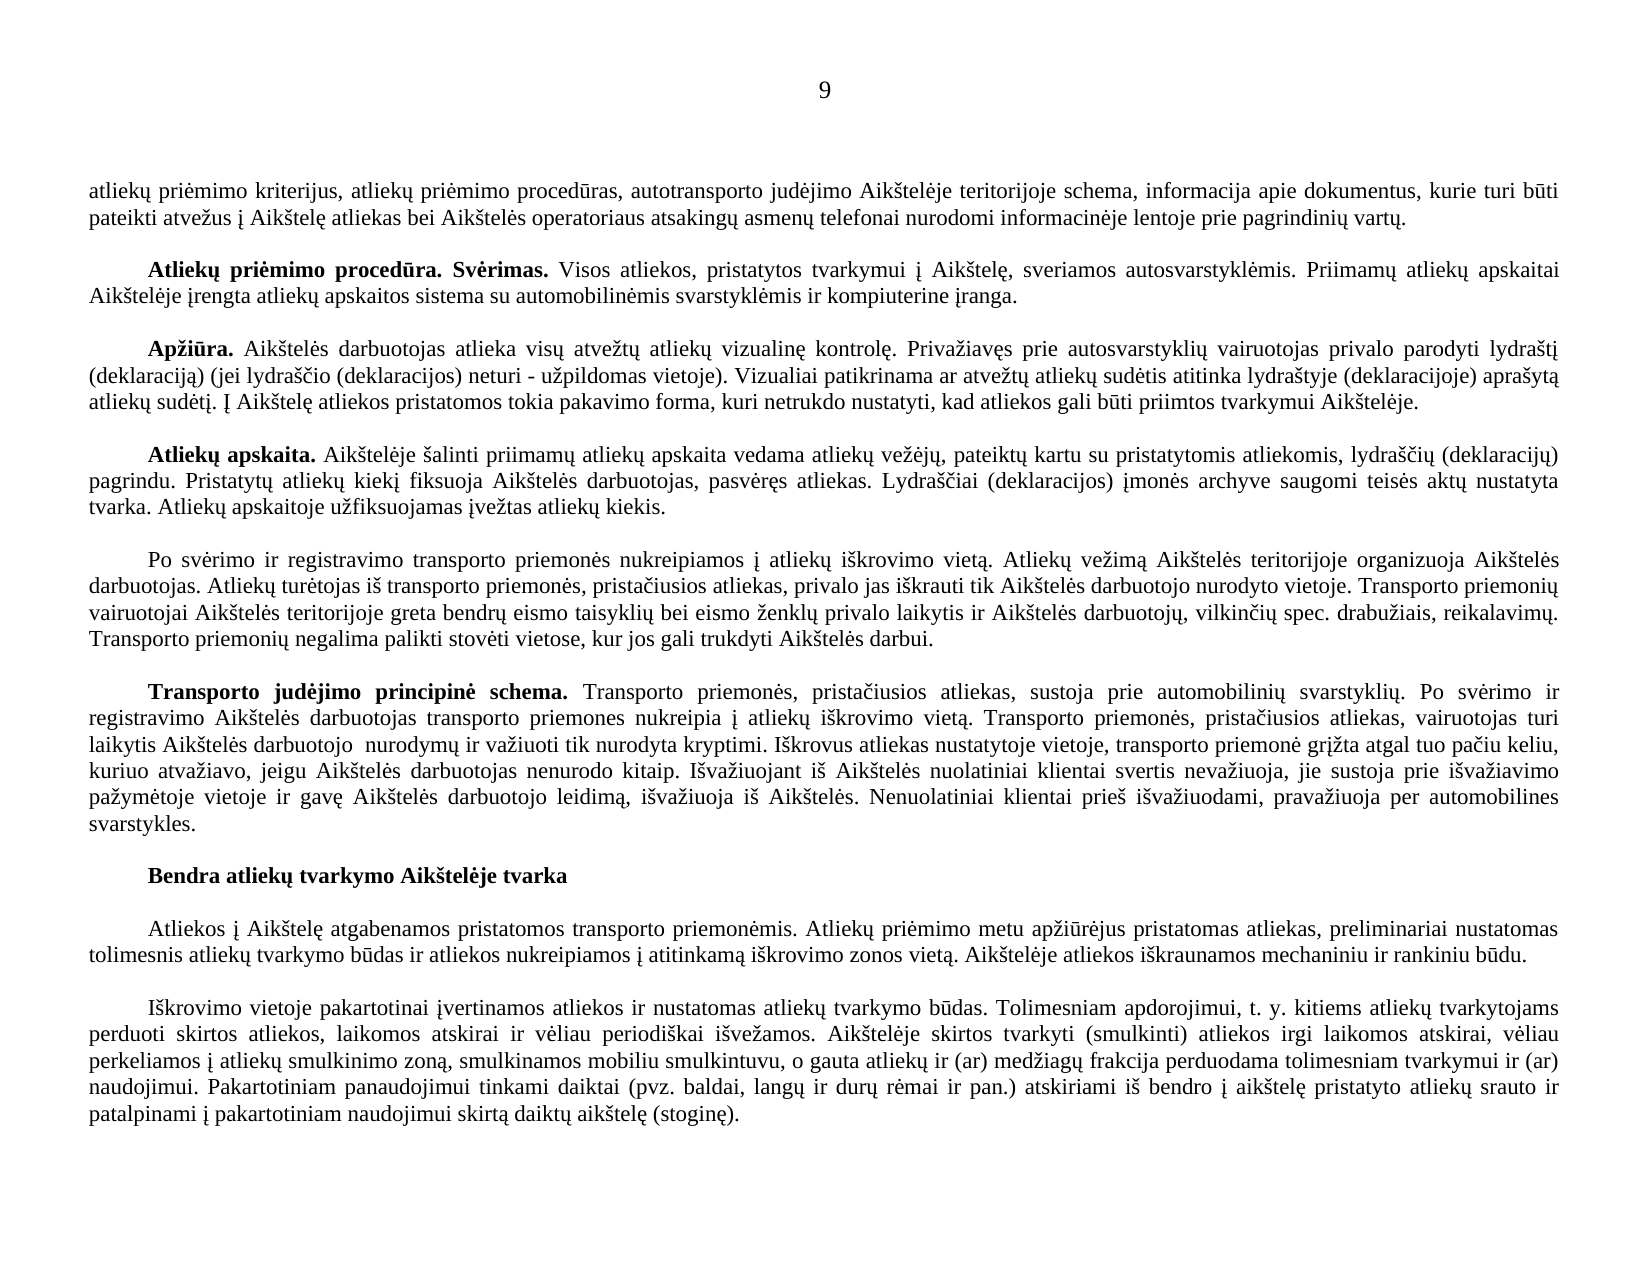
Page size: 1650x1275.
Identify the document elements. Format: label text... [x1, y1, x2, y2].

text Iškrovimo vietoje pakartotinai įvertinamos atliekos ir nustatomas atliekų tvarkymo būdas. Tolimesniam apdorojimui, t. y. kitiems atliekų tvarkytojams perduoti skirtos atliekos, laikomos atskirai ir vėliau periodiškai išvežamos. Aikštelėje skirtos tvarkyti (smulkinti) atliekos irgi laikomos atskirai, vėliau perkeliamos į atliekų smulkinimo zoną, smulkinamos mobiliu smulkintuvu, o gauta atliekų ir (ar) medžiagų frakcija perduodama tolimesniam tvarkymui ir (ar) naudojimui. Pakartotiniam panaudojimui tinkami daiktai (pvz. baldai, langų ir durų rėmai ir pan.) atskiriami iš bendro į aikštelę pristatyto atliekų srauto ir patalpinami į pakartotiniam naudojimui skirtą daiktų aikštelę (stoginę). [89, 994, 1561, 1126]
text Po svėrimo ir registravimo transporto priemonės nukreipiamos į atliekų iškrovimo vietą. Atliekų vežimą Aikštelės teritorijoje organizuoja Aikštelės darbuotojas. Atliekų turėtojas iš transporto priemonės, pristačiusios atliekas, privalo jas iškrauti tik Aikštelės darbuotojo nurodyto vietoje. Transporto priemonių vairuotojai Aikštelės teritorijoje greta bendrų eismo taisyklių bei eismo ženklų privalo laikytis ir Aikštelės darbuotojų, vilkinčių spec. drabužiais, reikalavimų. Transporto priemonių negalima palikti stovėti vietose, kur jos gali trukdyti Aikštelės darbui. [89, 546, 1561, 652]
text Atliekų priėmimo procedūra. Svėrimas. Visos atliekos, pristatytos tvarkymui į Aikštelę, sveriamos autosvarstyklėmis. Priimamų atliekų apskaitai Aikštelėje įrengta atliekų apskaitos sistema su automobilinėmis svarstyklėmis ir kompiuterine įranga. [89, 256, 1561, 309]
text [89, 177, 1561, 230]
text Atliekų apskaita. Aikštelėje šalinti priimamų atliekų apskaita vedama atliekų vežėjų, pateiktų kartu su pristatytomis atliekomis, lydraščių (deklaracijų) pagrindu. Pristatytų atliekų kiekį fiksuoja Aikštelės darbuotojas, pasvėręs atliekas. Lydraščiai (deklaracijos) įmonės archyve saugomi teisės aktų nustatyta tvarka. Atliekų apskaitoje užfiksuojamas įvežtas atliekų kiekis. [89, 441, 1561, 520]
text Bendra atliekų tvarkymo Aikštelėje tvarka [89, 862, 1561, 889]
text Apžiūra. Aikštelės darbuotojas atlieka visų atvežtų atliekų vizualinę kontrolę. Privažiavęs prie autosvarstyklių vairuotojas privalo parodyti lydraštį (deklaraciją) (jei lydraščio (deklaracijos) neturi - užpildomas vietoje). Vizualiai patikrinama ar atvežtų atliekų sudėtis atitinka lydraštyje (deklaracijoje) aprašytą atliekų sudėtį. Į Aikštelę atliekos pristatomos tokia pakavimo forma, kuri netrukdo nustatyti, kad atliekos gali būti priimtos tvarkymui Aikštelėje. [89, 335, 1561, 414]
text Transporto judėjimo principinė schema. Transporto priemonės, pristačiusios atliekas, sustoja prie automobilinių svarstyklių. Po svėrimo ir registravimo Aikštelės darbuotojas transporto priemones nukreipia į atliekų iškrovimo vietą. Transporto priemonės, pristačiusios atliekas, vairuotojas turi laikytis Aikštelės darbuotojo nurodymų ir važiuoti tik nurodyta kryptimi. Iškrovus atliekas nustatytoje vietoje, transporto priemonė grįžta atgal tuo pačiu keliu, kuriuo atvažiavo, jeigu Aikštelės darbuotojas nenurodo kitaip. Išvažiuojant iš Aikštelės nuolatiniai klientai svertis nevažiuoja, jie sustoja prie išvažiavimo pažymėtoje vietoje ir gavę Aikštelės darbuotojo leidimą, išvažiuoja iš Aikštelės. Nenuolatiniai klientai prieš išvažiuodami, pravažiuoja per automobilines svarstykles. [89, 678, 1561, 836]
text Atliekos į Aikštelę atgabenamos pristatomos transporto priemonėmis. Atliekų priėmimo metu apžiūrėjus pristatomas atliekas, preliminariai nustatomas tolimesnis atliekų tvarkymo būdas ir atliekos nukreipiamos į atitinkamą iškrovimo zonos vietą. Aikštelėje atliekos iškraunamos mechaniniu ir rankiniu būdu. [89, 915, 1561, 968]
